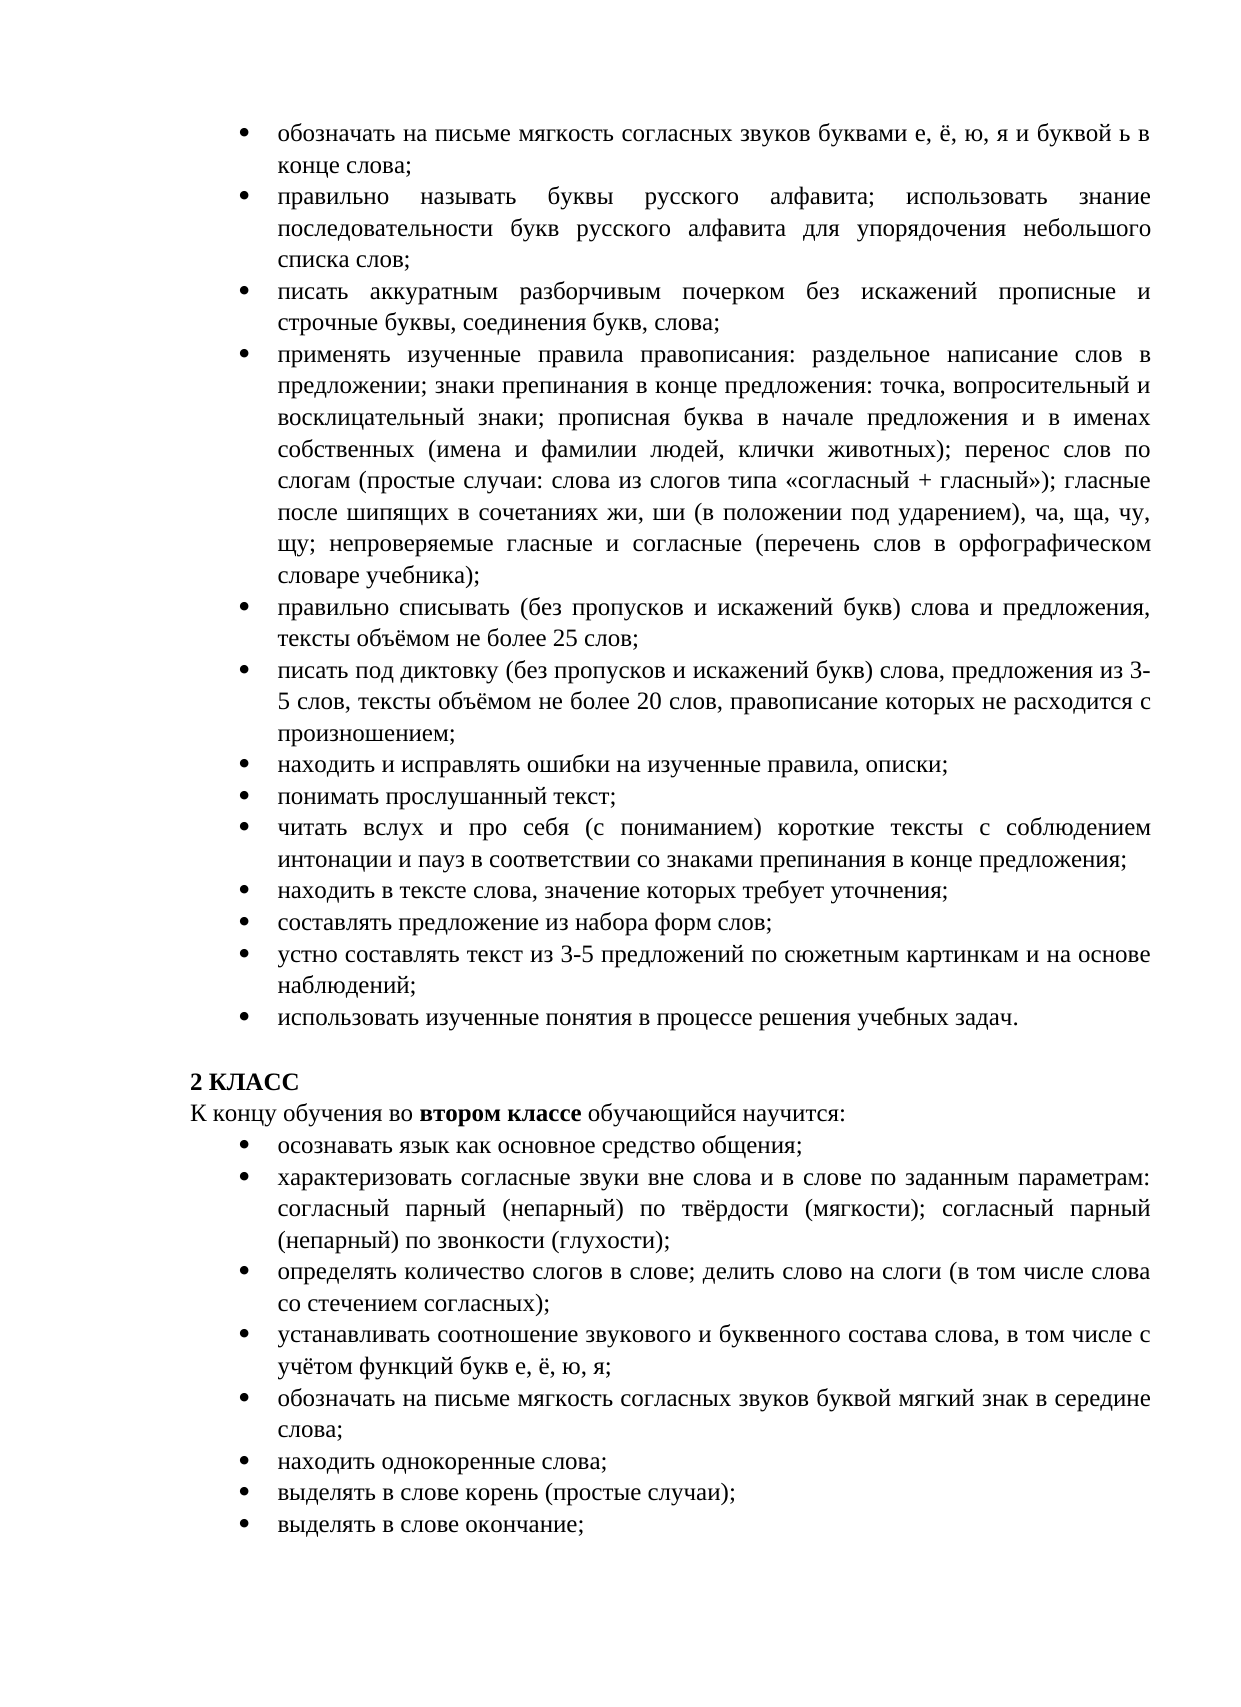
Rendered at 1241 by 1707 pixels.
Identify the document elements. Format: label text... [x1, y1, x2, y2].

list определять количество слогов в слове; делить слово на слоги (в том числе слова со стечением согласных); [240, 1256, 1152, 1317]
list писать под диктовку (без пропусков и искажений букв) слова, предложения из 3-5 слов, тексты объёмом не более 20 слов, правописание которых не расходится с произношением; [240, 655, 1152, 747]
text К концу обучения во втором классе обучающийся научится: [190, 1098, 1152, 1127]
text 2 КЛАСС [190, 1067, 1152, 1096]
list правильно списывать (без пропусков и искажений букв) слова и предложения, тексты объёмом не более 25 слов; [240, 592, 1152, 652]
list понимать прослушанный текст; [240, 781, 1152, 810]
list характеризовать согласные звуки вне слова и в слове по заданным параметрам: согласный парный (непарный) по твёрдости (мягкости); согласный парный (непарный) по звонкости (глухости); [240, 1162, 1152, 1253]
list устанавливать соотношение звукового и буквенного состава слова, в том числе с учётом функций букв е, ё, ю, я; [240, 1319, 1152, 1380]
list обозначать на письме мягкость согласных звуков буквами е, ё, ю, я и буквой ь в конце слова; [240, 118, 1152, 178]
list устно составлять текст из 3-5 предложений по сюжетным картинкам и на основе наблюдений; [240, 939, 1152, 999]
list выделять в слове окончание; [240, 1509, 1152, 1538]
list использовать изученные понятия в процессе решения учебных задач. [240, 1002, 1152, 1031]
list находить однокоренные слова; [240, 1446, 1152, 1474]
list выделять в слове корень (простые случаи); [240, 1477, 1152, 1506]
list находить и исправлять ошибки на изученные правила, описки; [240, 749, 1152, 778]
list обозначать на письме мягкость согласных звуков буквой мягкий знак в середине слова; [240, 1383, 1152, 1443]
list составлять предложение из набора форм слов; [240, 907, 1152, 936]
list применять изученные правила правописания: раздельное написание слов в предложении; знаки препинания в конце предложения: точка, вопросительный и восклицательный знаки; прописная буква в начале предложения и в именах собственных (имена и фамилии людей, клички животных); перенос слов по слогам (простые случаи: слова из слогов типа «согласный + гласный»); гласные после шипящих в сочетаниях жи, ши (в положении под ударением), ча, ща, чу, щу; непроверяемые гласные и согласные (перечень слов в орфографическом словаре учебника); [240, 339, 1152, 589]
list осознавать язык как основное средство общения; [240, 1130, 1152, 1159]
list находить в тексте слова, значение которых требует уточнения; [240, 876, 1152, 904]
list правильно называть буквы русского алфавита; использовать знание последовательности букв русского алфавита для упорядочения небольшого списка слов; [240, 181, 1152, 273]
list читать вслух и про себя (с пониманием) короткие тексты с соблюдением интонации и пауз в соответствии со знаками препинания в конце предложения; [240, 812, 1152, 873]
list писать аккуратным разборчивым почерком без искажений прописные и строчные буквы, соединения букв, слова; [240, 276, 1152, 336]
